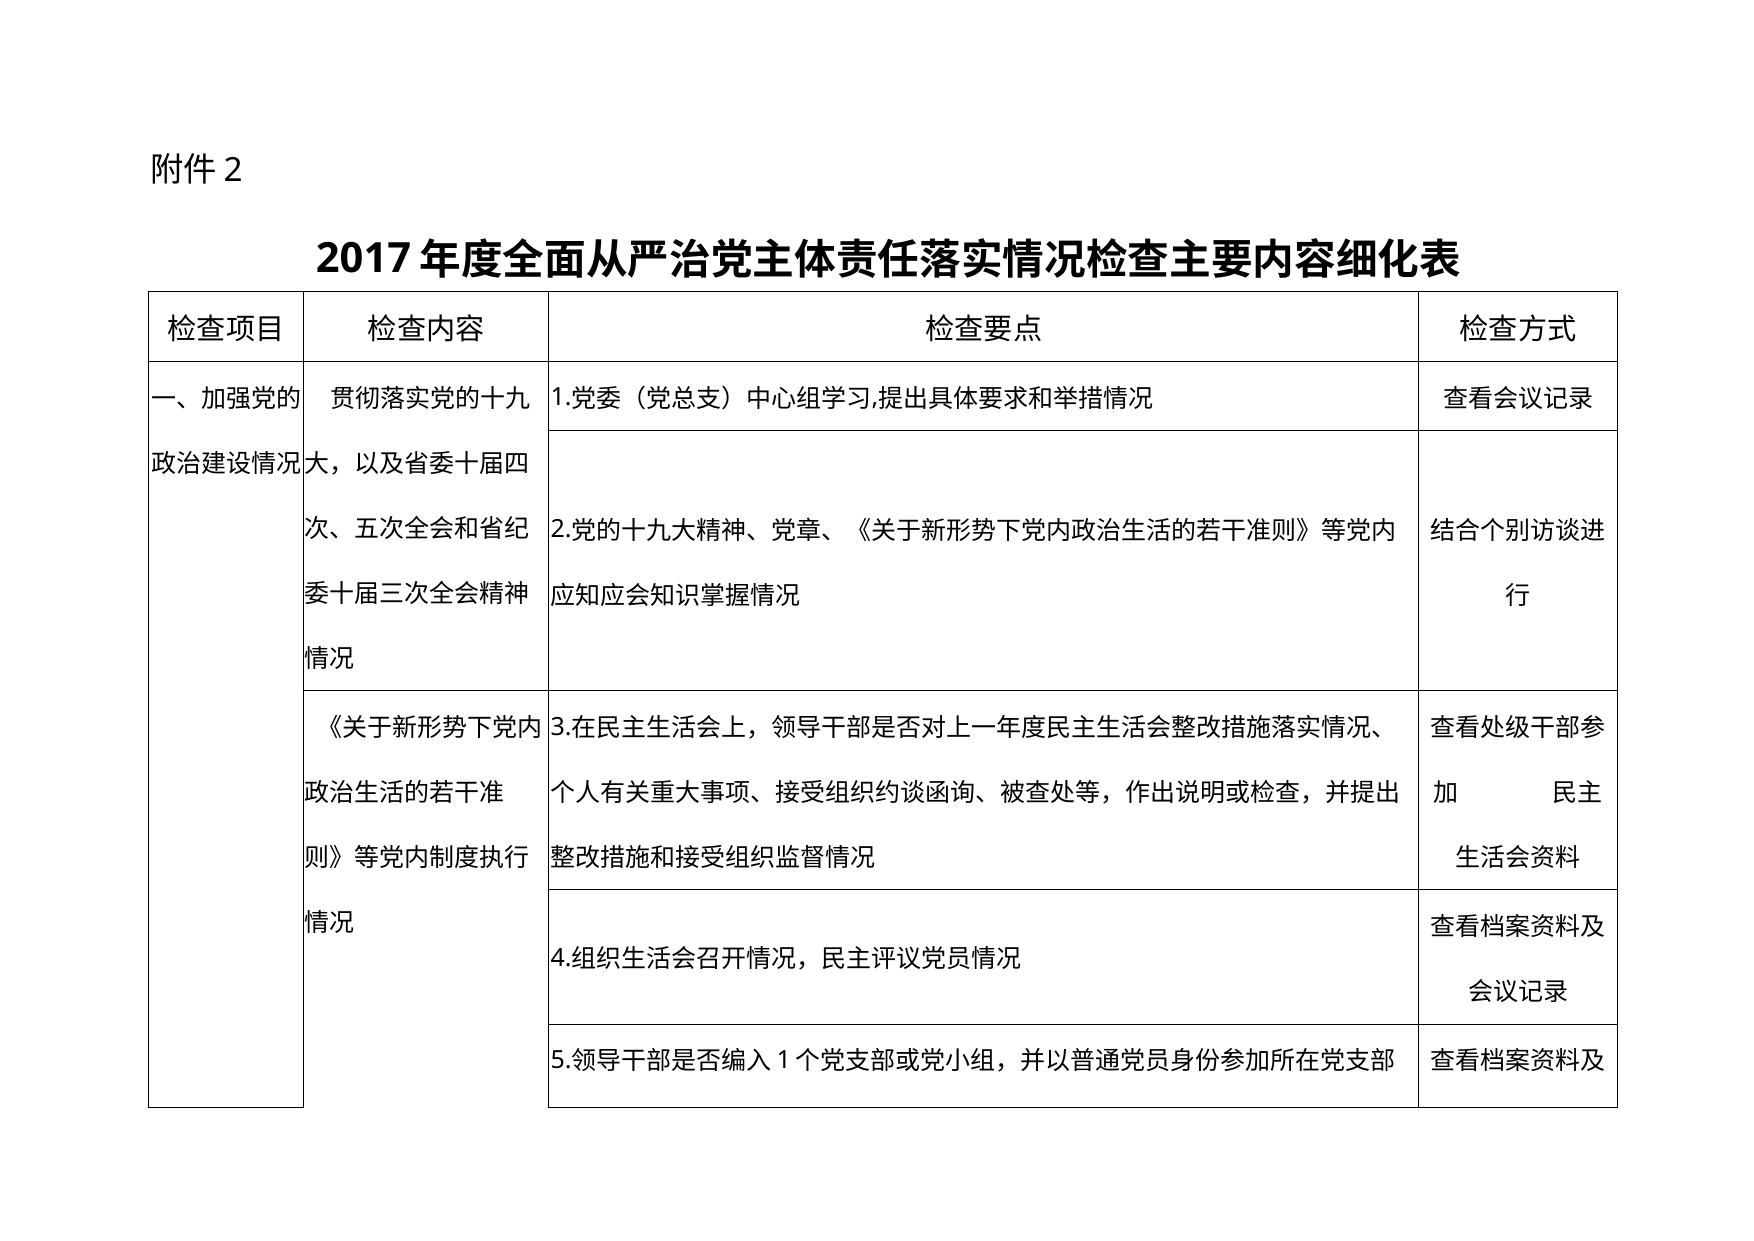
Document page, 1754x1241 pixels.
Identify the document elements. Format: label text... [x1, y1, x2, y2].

table_cell 查看档案资料及 会议记录 [1419, 890, 1617, 1023]
table_cell 检查项目 [149, 292, 303, 361]
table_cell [549, 1025, 1418, 1107]
table_cell 检查内容 [304, 292, 548, 361]
table_cell 《关于新形势下党内政治生活的若干准则》等党内制度执行情况 [304, 691, 548, 1107]
table_cell 查看档案资料及 会议记录 [1419, 1025, 1617, 1107]
table_cell 1.党委（党总支）中心组学习,提出具体要求和举措情况 [549, 362, 1418, 430]
table_cell 4.组织生活会召开情况，民主评议党员情况 [549, 890, 1418, 1023]
table_cell 3.在民主生活会上，领导干部是否对上一年度民主生活会整改措施落实情况、个人有关重大事项、接受组织约谈函询、被查处等，作出说明或检查，并提出整改措施和接受组织监督情况 [549, 691, 1418, 889]
table_cell 贯彻落实党的十九大，以及省委十届四次、五次全会和省纪委十届三次全会精神情况 [304, 362, 548, 690]
table_header 附件2 2017年度全面从严治党主体责任落实情况检查主要内容细化表 [149, 133, 1617, 291]
table_cell 检查要点 [549, 292, 1418, 361]
table_cell 一、加强党的政治建设情况 [149, 362, 303, 1107]
table_cell 查看会议记录 [1419, 362, 1617, 430]
table_cell 查看处级干部参加 民主生活会资料 [1419, 691, 1617, 889]
table_cell 检查方式 [1419, 292, 1617, 361]
table_cell 2.党的十九大精神、党章、《关于新形势下党内政治生活的若干准则》等党内应知应会知识掌握情况 [549, 431, 1418, 690]
table_cell 结合个别访谈进行 [1419, 431, 1617, 690]
